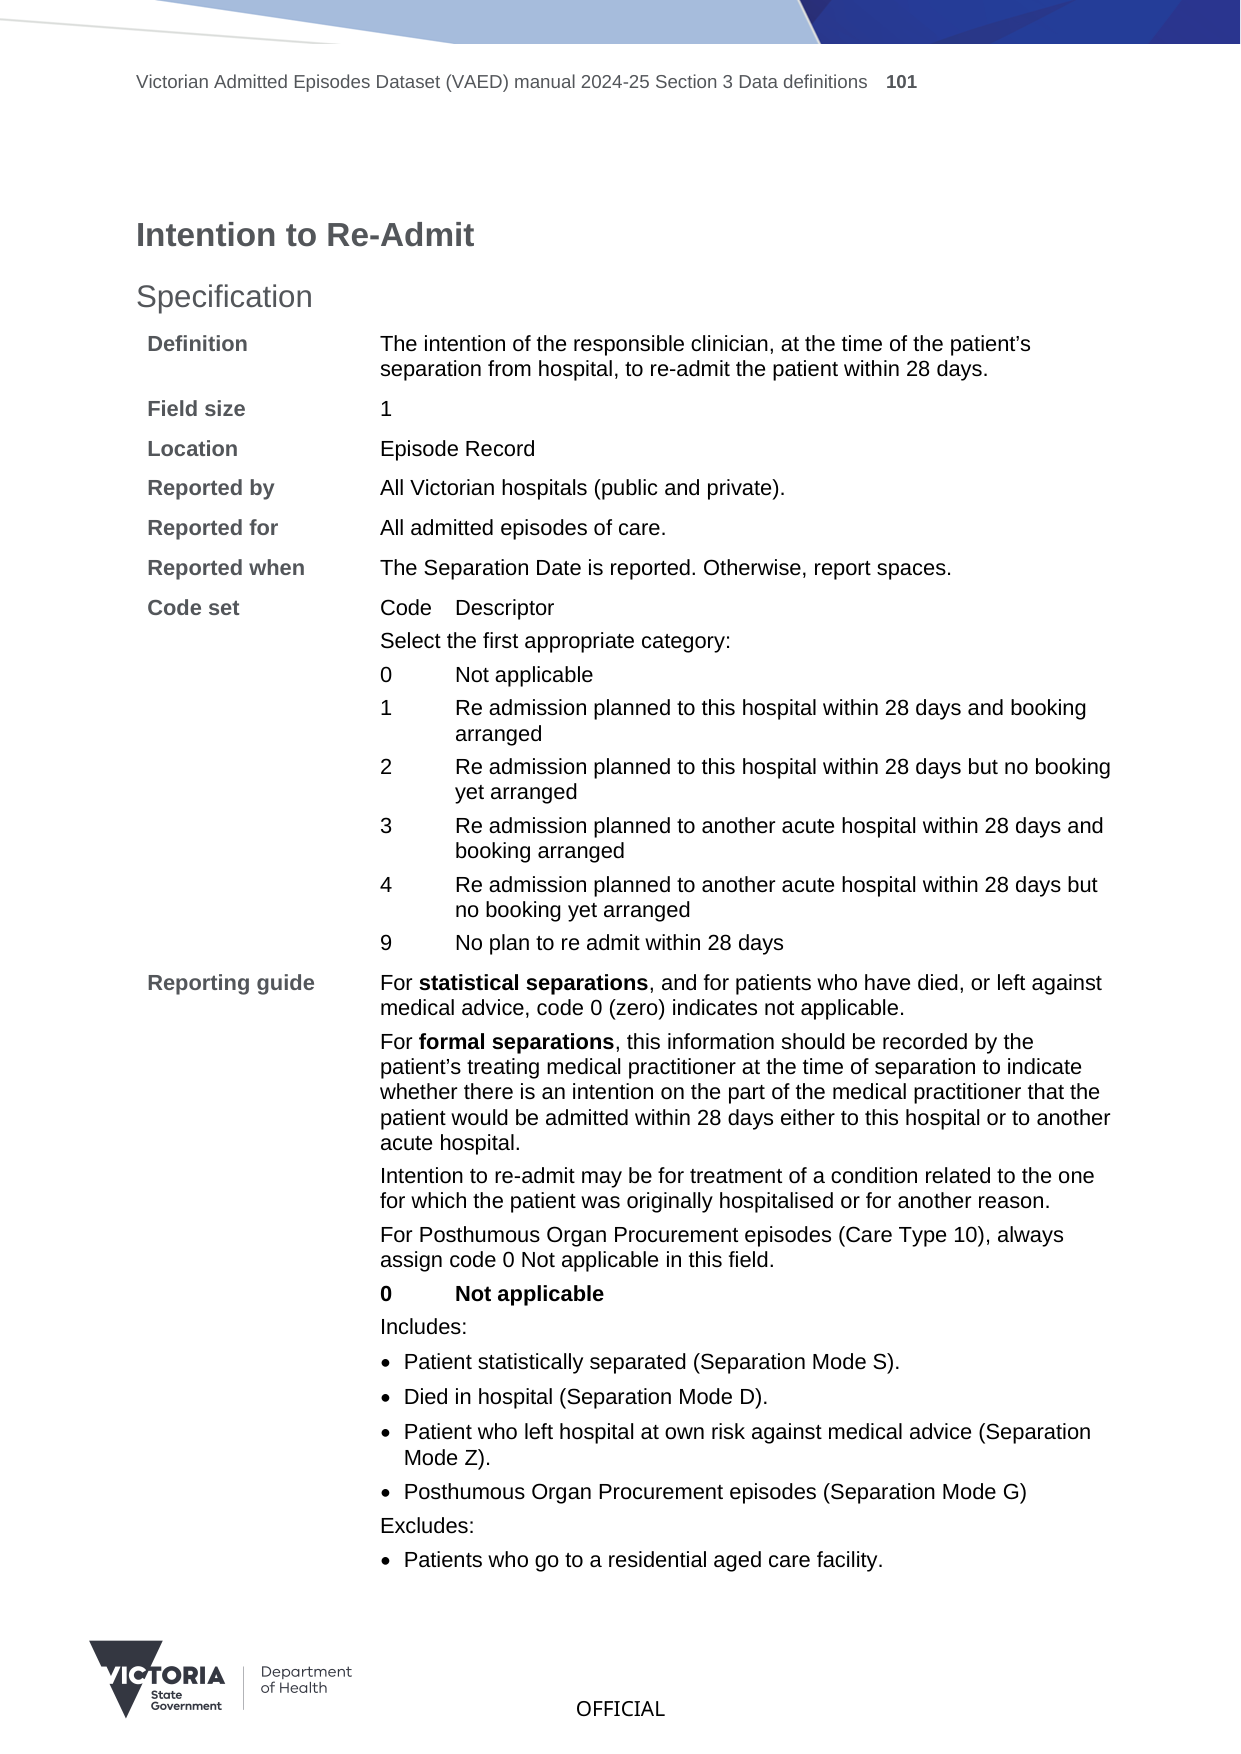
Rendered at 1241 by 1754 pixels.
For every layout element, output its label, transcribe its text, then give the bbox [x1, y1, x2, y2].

picture [0, 1595, 1241, 1754]
table_cell Location [136, 427, 368, 467]
table_cell Code set [136, 586, 368, 962]
table_cell Reported by [136, 467, 368, 507]
subtitle Intention to Re-Admit [136, 215, 1104, 253]
table_cell Reported when [136, 547, 368, 586]
table_cell Reported for [136, 507, 368, 547]
table_cell Reporting guide [136, 962, 368, 1579]
table_cell 1 [369, 388, 1131, 427]
table_cell Code Descriptor Select the first appropriate category: 0 Not applicable 1 Re admission planned to this hospital within 28 days and booking arranged 2 Re admission planned to this hospital within 28 days but no booking yet arranged 3 Re admission planned to another acute hospital within 28 days and booking arranged 4 Re admission planned to another acute hospital within 28 days but no booking yet arranged 9 No plan to re admit within 28 days [369, 586, 1131, 962]
table_cell Episode Record [369, 427, 1131, 467]
table_header Definition [136, 323, 368, 387]
picture [0, 0, 1241, 44]
table_cell Field size [136, 388, 368, 427]
table_header The intention of the responsible clinician, at the time of the patient’s separation from hospital, to re-admit the patient within 28 days. [369, 323, 1131, 387]
table_cell All Victorian hospitals (public and private). [369, 467, 1131, 507]
table_cell All admitted episodes of care. [369, 507, 1131, 547]
subtitle Specification [136, 278, 1104, 314]
table_cell The Separation Date is reported. Otherwise, report spaces. [369, 547, 1131, 586]
